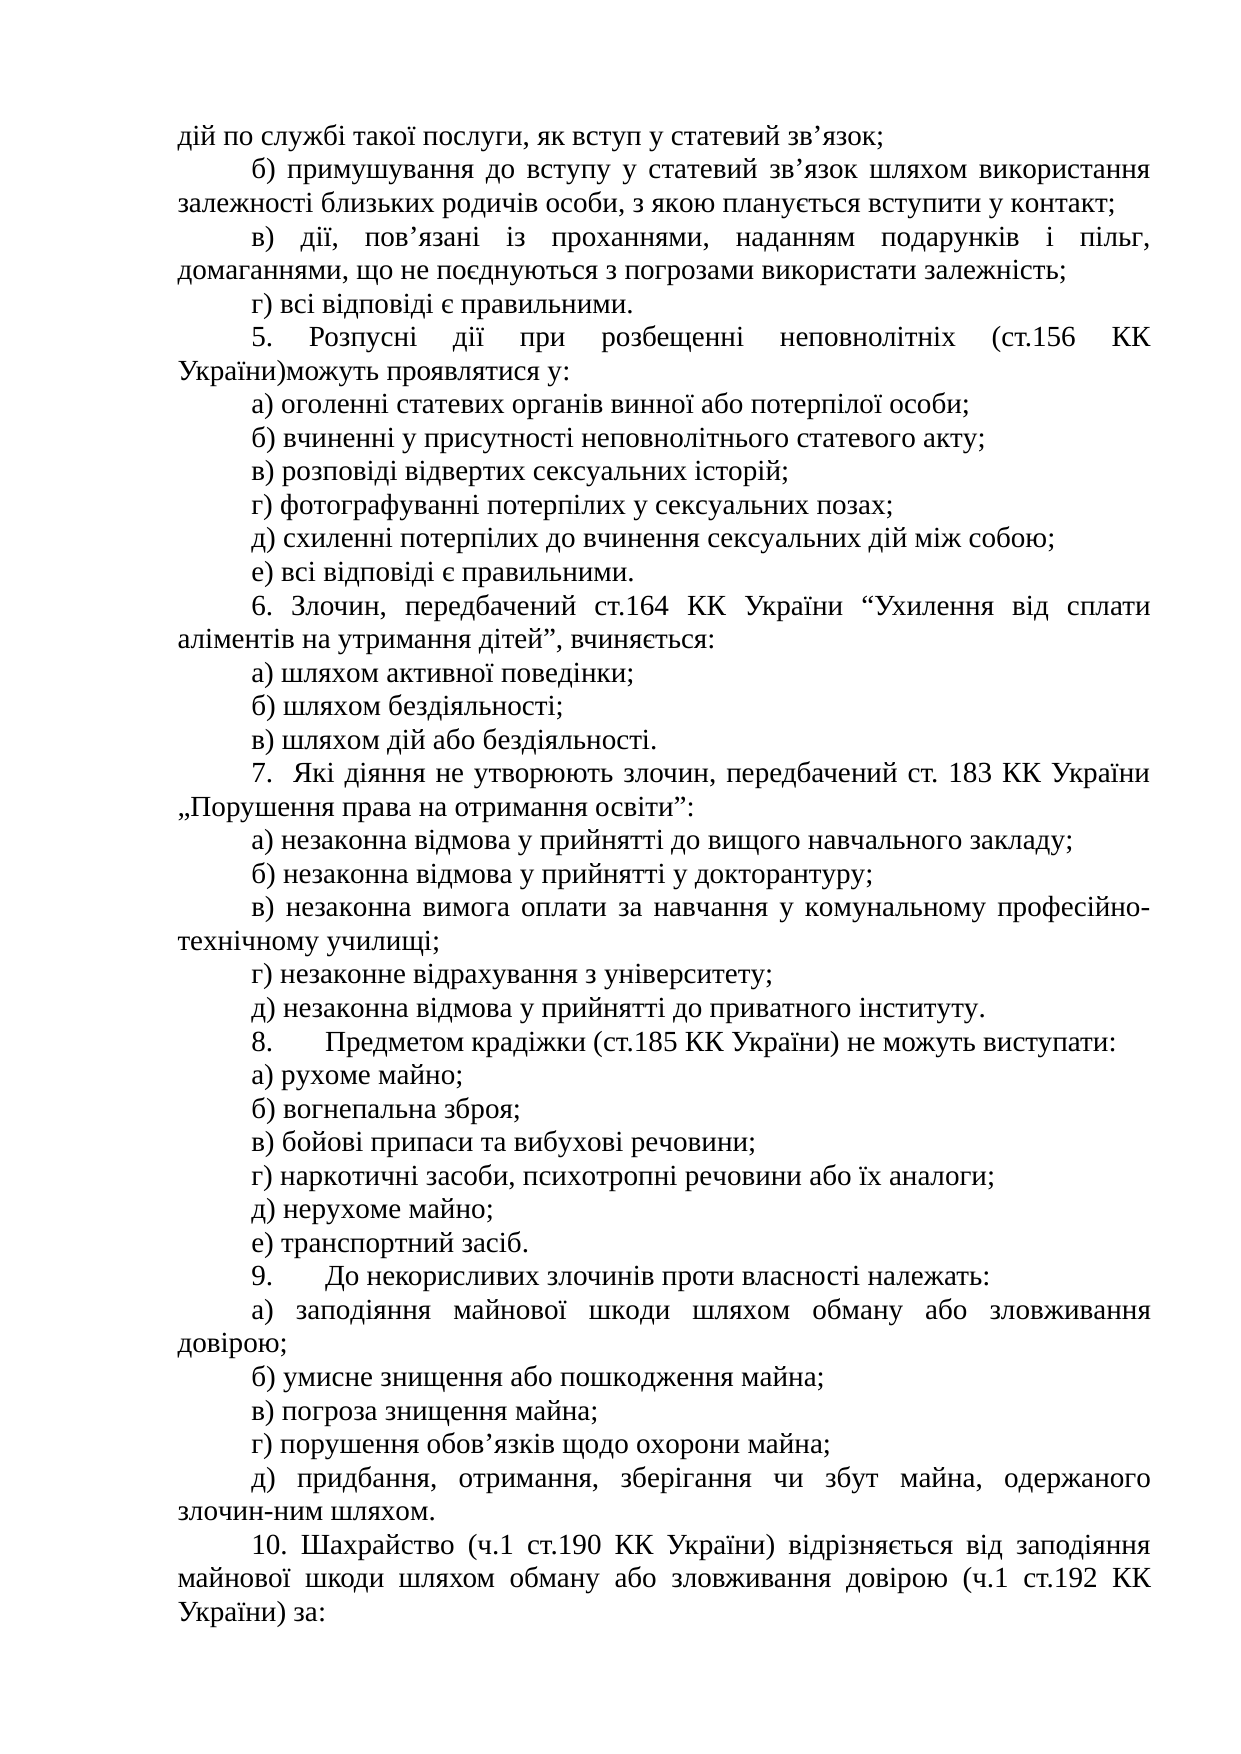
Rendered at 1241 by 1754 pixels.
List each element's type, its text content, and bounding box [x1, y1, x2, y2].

text г) незаконне відрахування з університету; [177, 957, 1152, 990]
text а) оголенні статевих органів винної або потерпілої особи; [177, 386, 1152, 420]
text в) бойові припаси та вибухові речовини; [177, 1124, 1152, 1158]
text в) розповіді відвертих сексуальних історій; [177, 453, 1152, 487]
text б) незаконна відмова у прийнятті у докторантуру; [177, 856, 1152, 889]
text д) придбання, отримання, зберігання чи збут майна, одержаного злочин-ним шляхом. [177, 1460, 1152, 1527]
text б) умисне знищення або пошкодження майна; [177, 1359, 1152, 1393]
text д) незаконна відмова у прийнятті до приватного інституту. [177, 990, 1152, 1024]
text в) дії, пов’язані із проханнями, наданням подарунків і пільг, домаганнями, що не поєднуються з погрозами використати залежність; [177, 219, 1152, 286]
text 10. Шахрайство (ч.1 ст.190 КК України) відрізняється від заподіяння майнової шкоди шляхом обману або зловживання довірою (ч.1 ст.192 КК України) за: [177, 1527, 1152, 1627]
text б) вчиненні у присутності неповнолітнього статевого акту; [177, 420, 1152, 453]
text в) незаконна вимога оплати за навчання у комунальному професійно-технічному училищі; [177, 889, 1152, 957]
text 7. Які діяння не утворюють злочин, передбачений ст. 183 КК України „Порушення права на отримання освіти”: [177, 755, 1152, 822]
text б) примушування до вступу у статевий зв’язок шляхом використання залежності близьких родичів особи, з якою планується вступити у контакт; [177, 152, 1152, 219]
text а) шляхом активної поведінки; [177, 655, 1152, 688]
text е) всі відповіді є правильними. [177, 554, 1152, 588]
text б) вогнепальна зброя; [177, 1091, 1152, 1124]
text а) незаконна відмова у прийнятті до вищого навчального закладу; [177, 822, 1152, 856]
text а) рухоме майно; [177, 1057, 1152, 1091]
text е) транспортний засіб. [177, 1225, 1152, 1258]
text д) нерухоме майно; [177, 1191, 1152, 1225]
text 6. Злочин, передбачений ст.164 КК України “Ухилення від сплати аліментів на утримання дітей”, вчиняється: [177, 588, 1152, 655]
text г) наркотичні засоби, психотропні речовини або їх аналоги; [177, 1158, 1152, 1191]
text 9. До некорисливих злочинів проти власності належать: [177, 1258, 1152, 1292]
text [177, 118, 1152, 152]
text 5. Розпусні дії при розбещенні неповнолітніх (ст.156 КК України)можуть проявлятися у: [177, 319, 1152, 386]
text б) шляхом бездіяльності; [177, 688, 1152, 722]
text г) всі відповіді є правильними. [177, 286, 1152, 319]
text в) погроза знищення майна; [177, 1393, 1152, 1426]
text д) схиленні потерпілих до вчинення сексуальних дій між собою; [177, 521, 1152, 554]
text в) шляхом дій або бездіяльності. [177, 722, 1152, 755]
text г) фотографуванні потерпілих у сексуальних позах; [177, 487, 1152, 521]
text г) порушення обов’язків щодо охорони майна; [177, 1426, 1152, 1460]
text 8. Предметом крадіжки (ст.185 КК України) не можуть виступати: [177, 1024, 1152, 1057]
text а) заподіяння майнової шкоди шляхом обману або зловживання довірою; [177, 1292, 1152, 1359]
